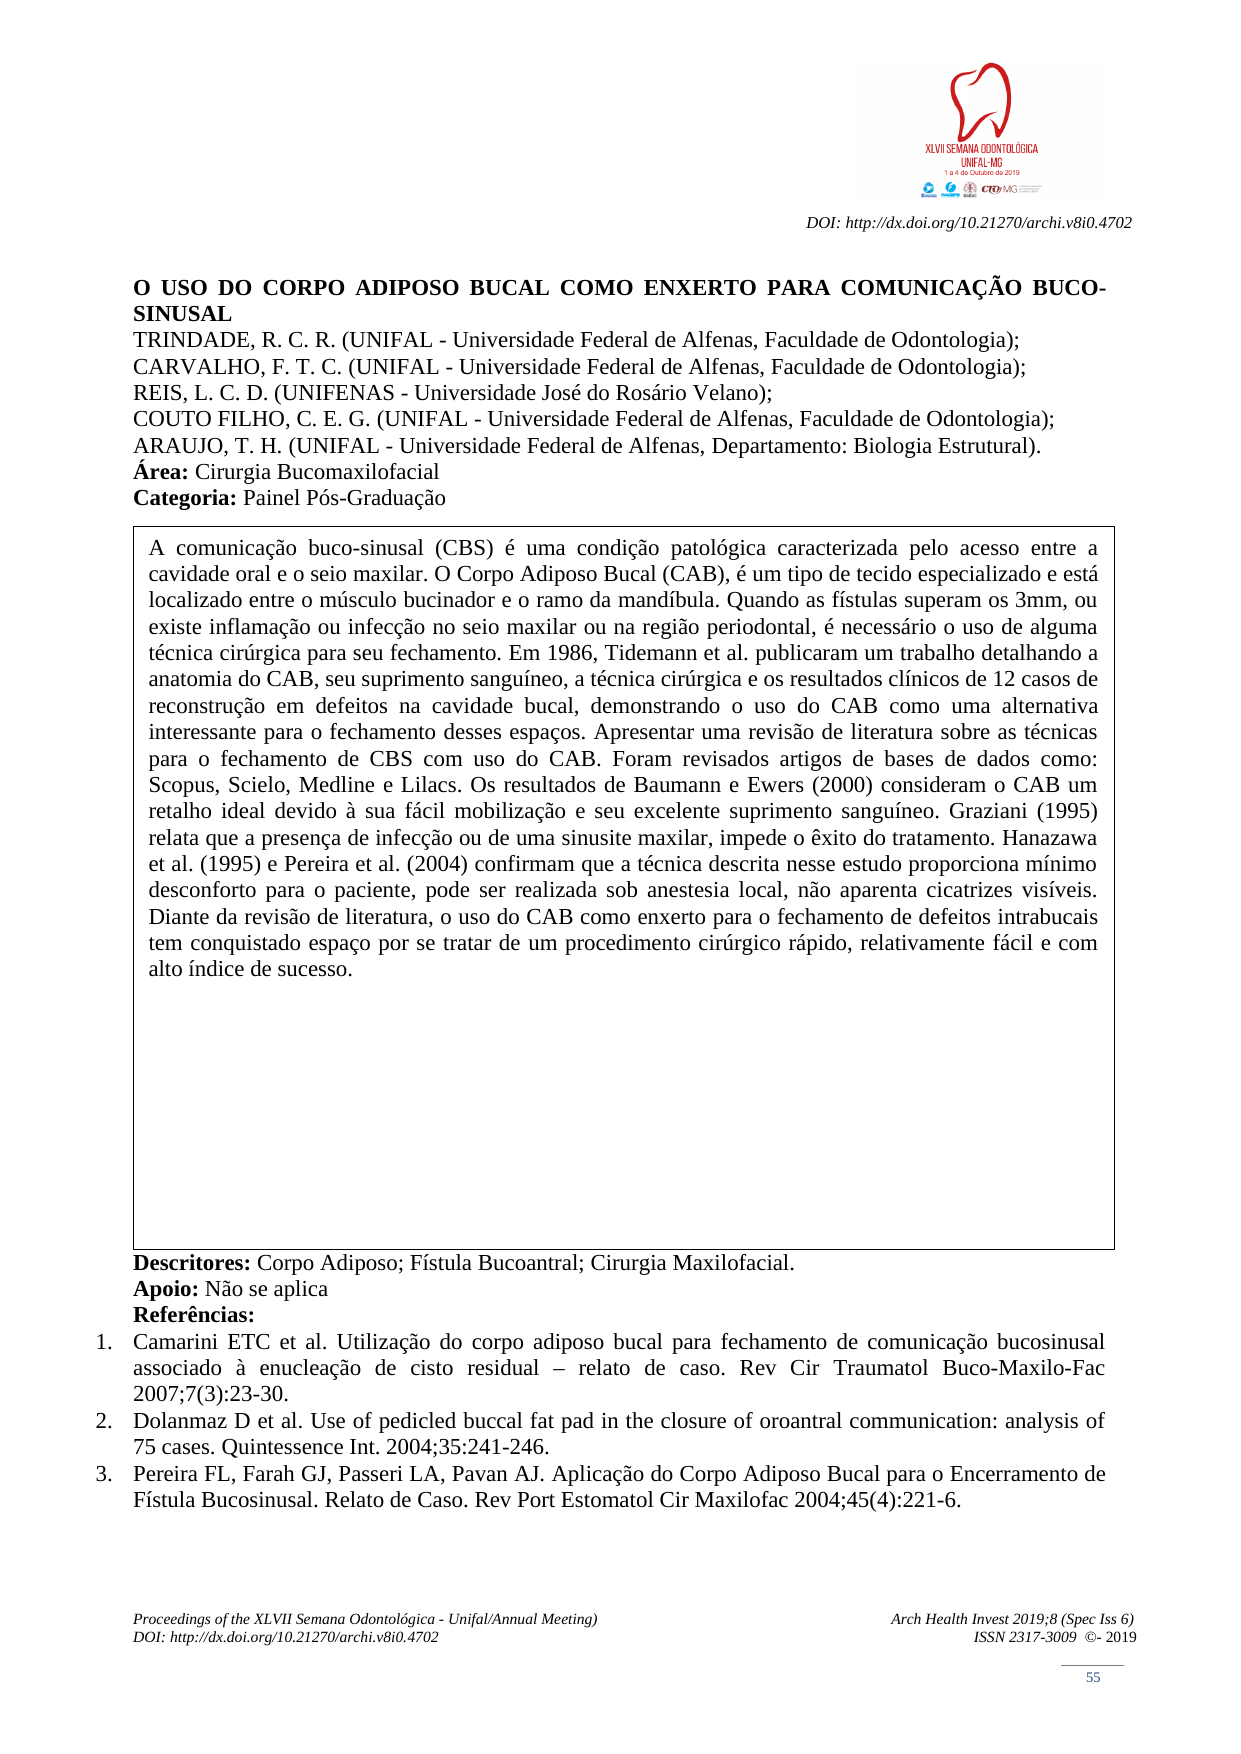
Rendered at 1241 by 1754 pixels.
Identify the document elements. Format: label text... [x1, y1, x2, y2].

text O USO DO CORPO ADIPOSO BUCAL COMO ENXERTO PARA COMUNICAÇÃO BUCO-SINUSAL [133, 274, 1107, 326]
text Descritores: Corpo Adiposo; Fístula Bucoantral; Cirurgia Maxilofacial. [133, 1250, 1107, 1275]
list Camarini ETC et al. Utilização do corpo adiposo bucal para fechamento de comunicação bucosinusal associado à enucleação de cisto residual – relato de caso. Rev Cir Traumatol Buco-Maxilo-Fac 2007;7(3):23-30. [95, 1328, 1107, 1407]
text REIS, L. C. D. (UNIFENAS - Universidade José do Rosário Velano); [133, 379, 1107, 405]
text Apoio: Não se aplica [133, 1275, 1107, 1301]
text ARAUJO, T. H. (UNIFAL - Universidade Federal de Alfenas, Departamento: Biologia Estrutural). [282, 432, 1107, 458]
list Dolanmaz D et al. Use of pedicled buccal fat pad in the closure of oroantral communication: analysis of 75 cases. Quintessence Int. 2004;35:241-246. [95, 1407, 1107, 1459]
text Área: Cirurgia Bucomaxilofacial [133, 458, 1107, 484]
text Categoria: Painel Pós-Graduação [133, 484, 1107, 511]
picture [856, 59, 1108, 203]
text COUTO FILHO, C. E. G. (UNIFAL - Universidade Federal de Alfenas, Faculdade de Odontologia); [371, 405, 1107, 432]
list Pereira FL, Farah GJ, Passeri LA, Pavan AJ. Aplicação do Corpo Adiposo Bucal para o Encerramento de Fístula Bucosinusal. Relato de Caso. Rev Port Estomatol Cir Maxilofac 2004;45(4):221-6. [95, 1459, 1107, 1512]
text CARVALHO, F. T. C. (UNIFAL - Universidade Federal de Alfenas, Faculdade de Odontologia); [342, 353, 1107, 379]
text TRINDADE, R. C. R. (UNIFAL - Universidade Federal de Alfenas, Faculdade de Odontologia); [336, 326, 1107, 353]
text Referências: [133, 1301, 1107, 1328]
